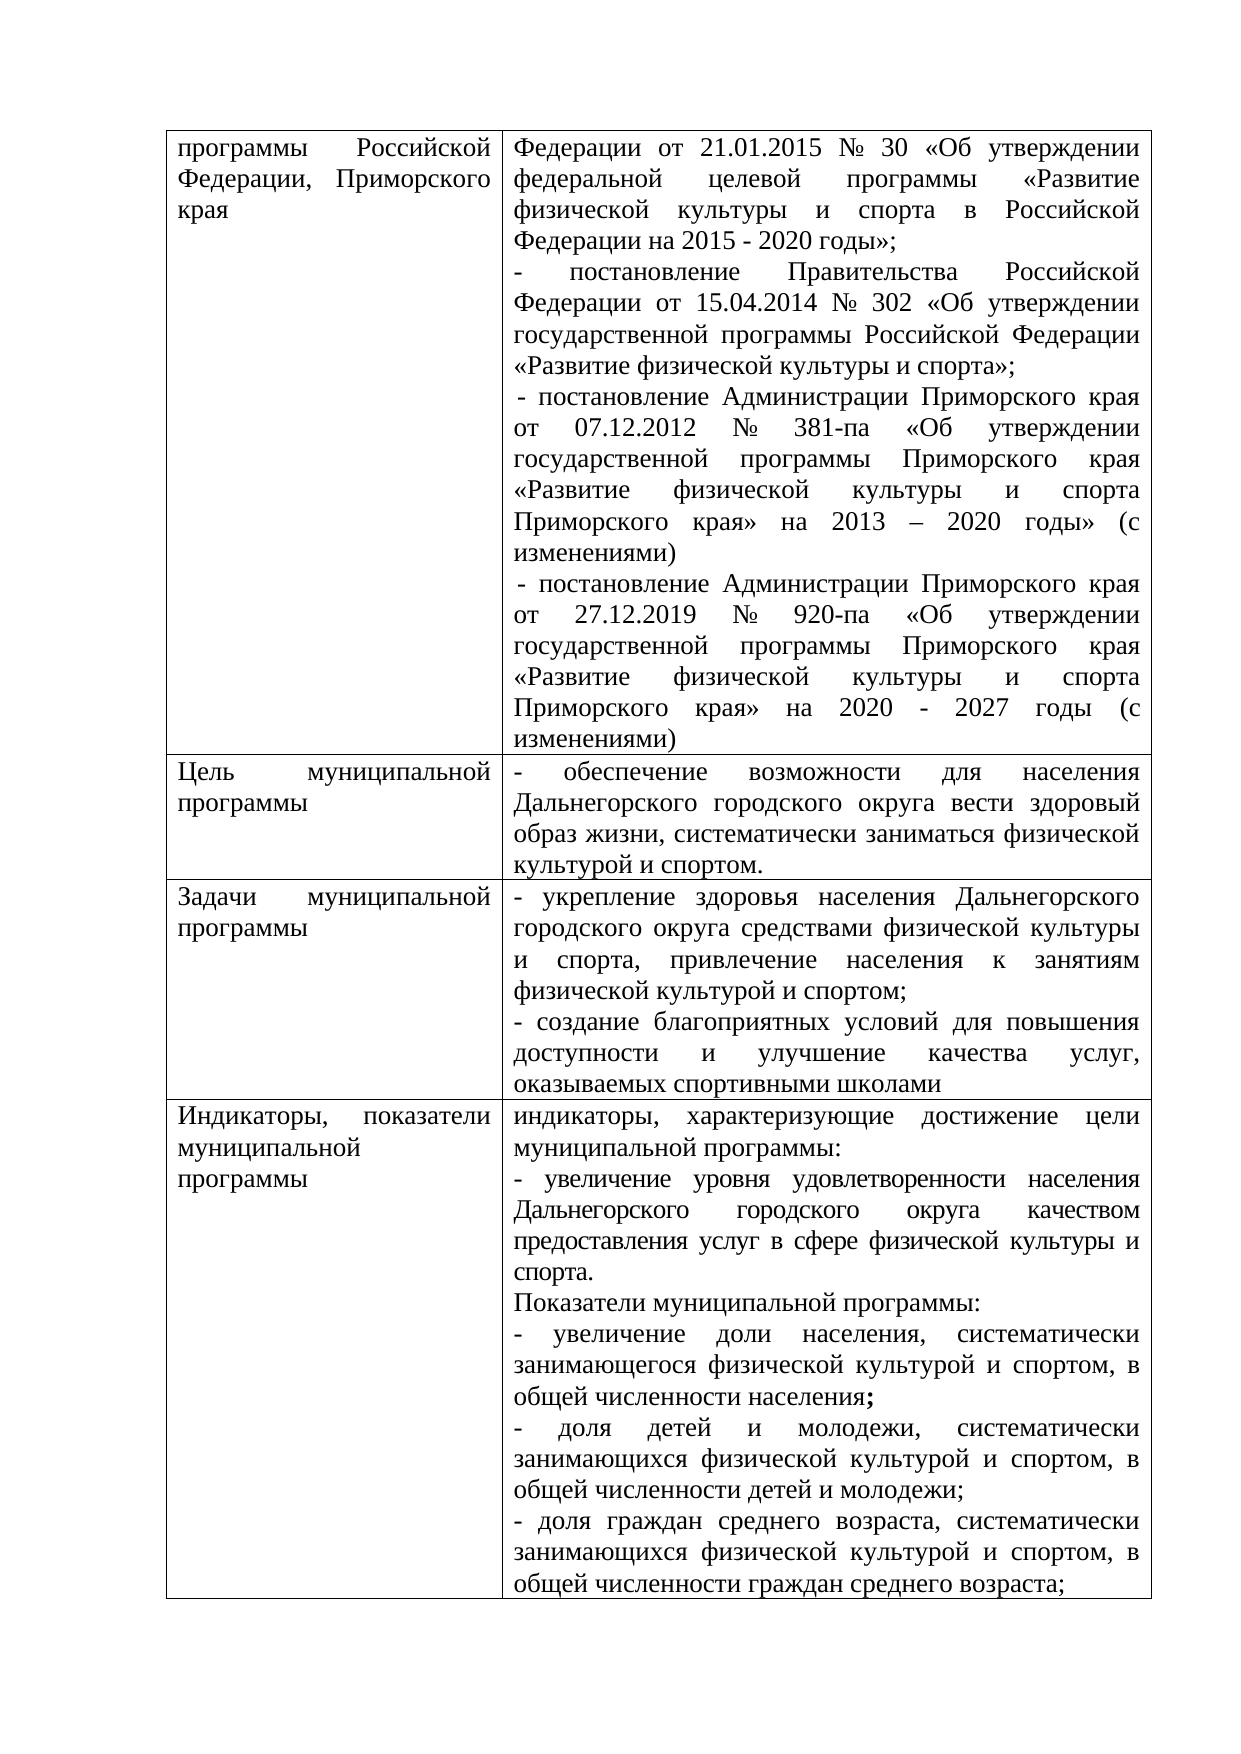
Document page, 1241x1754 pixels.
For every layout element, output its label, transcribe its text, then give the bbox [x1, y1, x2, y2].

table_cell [167, 131, 502, 754]
table_cell - укрепление здоровья населения Дальнегорского городского округа средствами физической культуры и спорта, привлечение населения к занятиям физической культурой и спортом; - создание благоприятных условий для повышения доступности и улучшение качества услуг, оказываемых спортивными школами [503, 880, 1151, 1098]
table_cell - обеспечение возможности для населения Дальнегорского городского округа вести здоровый образ жизни, систематически заниматься физической культурой и спортом. [503, 755, 1151, 879]
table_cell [503, 131, 1151, 754]
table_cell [167, 1100, 502, 1598]
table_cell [503, 1100, 1151, 1598]
table_cell Цель муниципальной программы [167, 755, 502, 879]
table_cell Задачи муниципальной программы [167, 880, 502, 1098]
